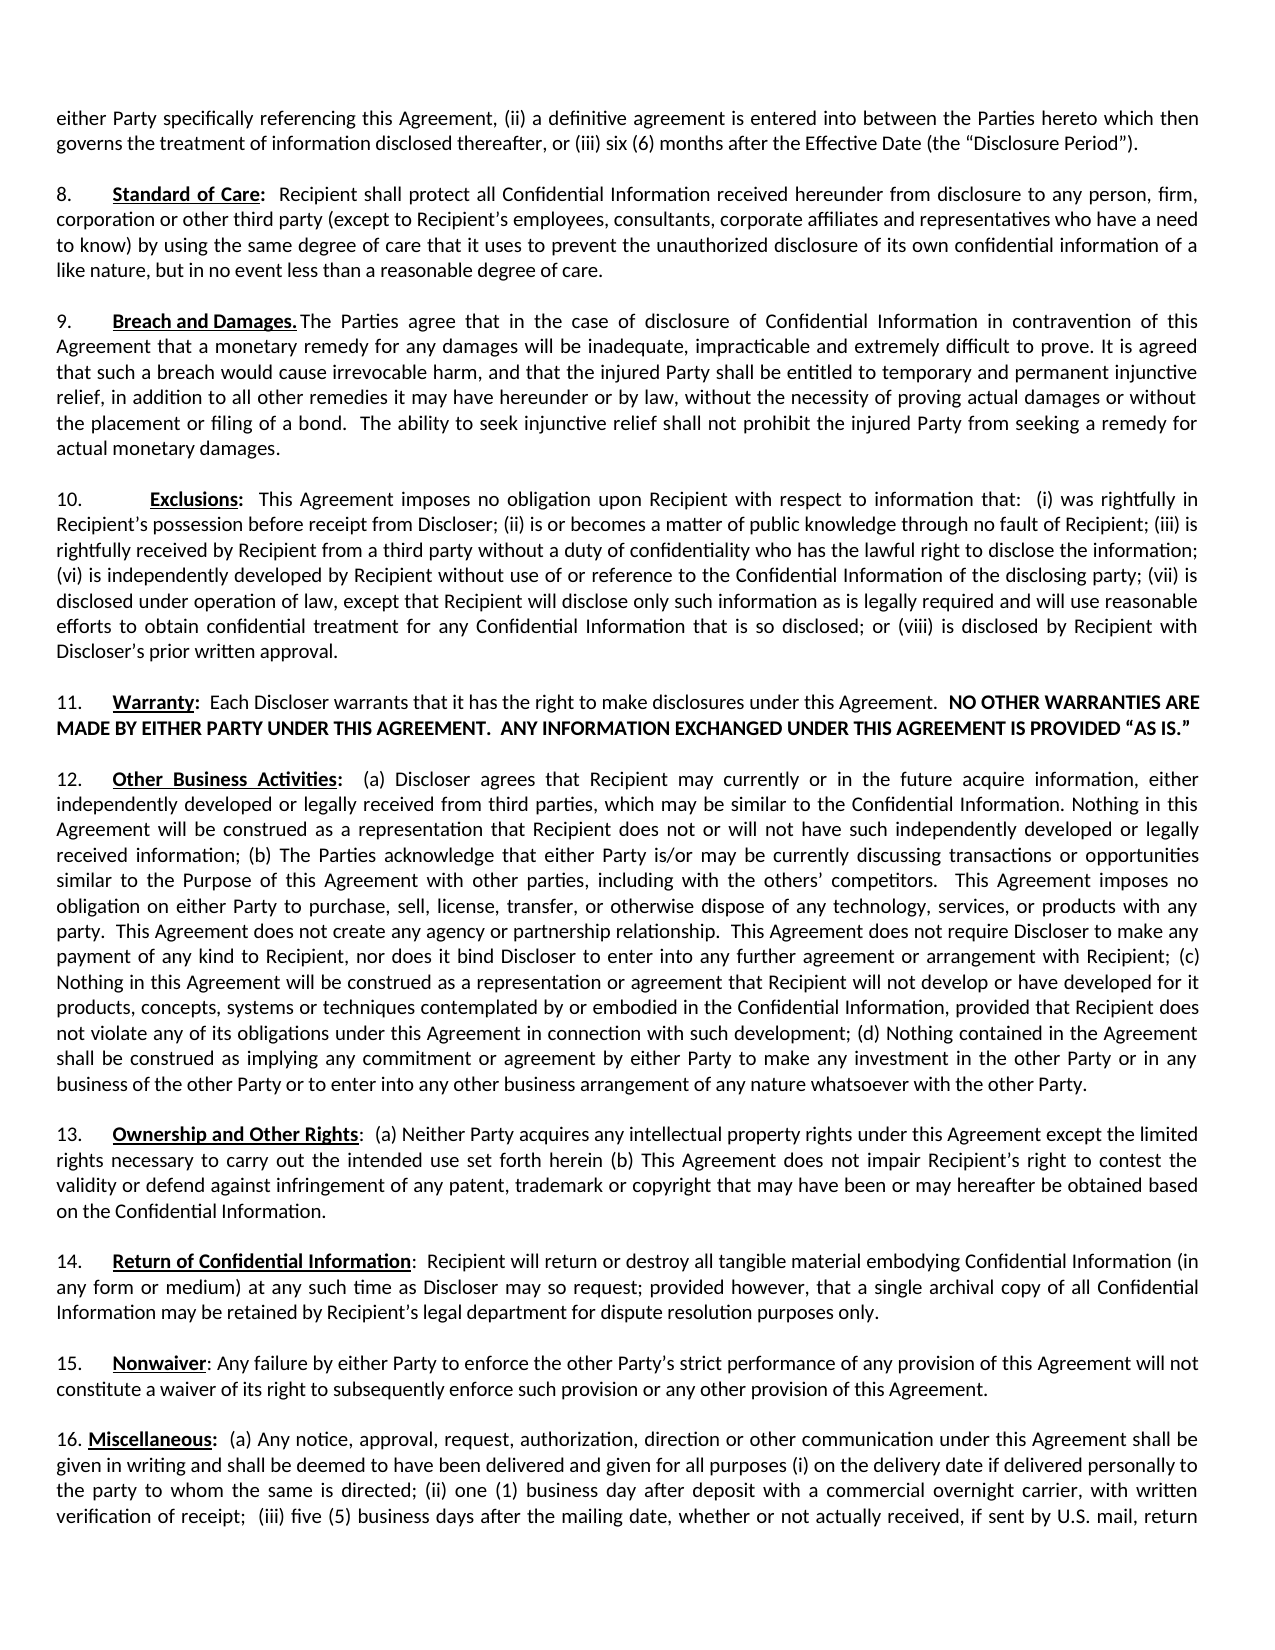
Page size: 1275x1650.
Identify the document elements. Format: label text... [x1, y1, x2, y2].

text 10. Exclusions: This Agreement imposes no obligation upon Recipient with respect to information that: (i) was rightfully in Recipient’s possession before receipt from Discloser; (ii) is or becomes a matter of public knowledge through no fault of Recipient; (iii) is rightfully received by Recipient from a third party without a duty of confidentiality who has the lawful right to disclose the information; (vi) is independently developed by Recipient without use of or reference to the Confidential Information of the disclosing party; (vii) is disclosed under operation of law, except that Recipient will disclose only such information as is legally required and will use reasonable efforts to obtain confidential treatment for any Confidential Information that is so disclosed; or (viii) is disclosed by Recipient with Discloser’s prior written approval. [56, 486, 1200, 664]
text 14. Return of Confidential Information: Recipient will return or destroy all tangible material embodying Confidential Information (in any form or medium) at any such time as Discloser may so request; provided however, that a single archival copy of all Confidential Information may be retained by Recipient’s legal department for dispute resolution purposes only. [56, 1249, 1200, 1325]
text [56, 105, 1200, 156]
text 8. Standard of Care: Recipient shall protect all Confidential Information received hereunder from disclosure to any person, firm, corporation or other third party (except to Recipient’s employees, consultants, corporate affiliates and representatives who have a need to know) by using the same degree of care that it uses to prevent the unauthorized disclosure of its own confidential information of a like nature, but in no event less than a reasonable degree of care. [56, 181, 1200, 283]
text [56, 1427, 1200, 1528]
text 11. Warranty: Each Discloser warrants that it has the right to make disclosures under this Agreement. NO OTHER WARRANTIES ARE MADE BY EITHER PARTY UNDER THIS AGREEMENT. ANY INFORMATION EXCHANGED UNDER THIS AGREEMENT IS PROVIDED “AS IS.” [56, 689, 1200, 740]
text 12. Other Business Activities: (a) Discloser agrees that Recipient may currently or in the future acquire information, either independently developed or legally received from third parties, which may be similar to the Confidential Information. Nothing in this Agreement will be construed as a representation that Recipient does not or will not have such independently developed or legally received information; (b) The Parties acknowledge that either Party is/or may be currently discussing transactions or opportunities similar to the Purpose of this Agreement with other parties, including with the others’ competitors. This Agreement imposes no obligation on either Party to purchase, sell, license, transfer, or otherwise dispose of any technology, services, or products with any party. This Agreement does not create any agency or partnership relationship. This Agreement does not require Discloser to make any payment of any kind to Recipient, nor does it bind Discloser to enter into any further agreement or arrangement with Recipient; (c) Nothing in this Agreement will be construed as a representation or agreement that Recipient will not develop or have developed for it products, concepts, systems or techniques contemplated by or embodied in the Confidential Information, provided that Recipient does not violate any of its obligations under this Agreement in connection with such development; (d) Nothing contained in the Agreement shall be construed as implying any commitment or agreement by either Party to make any investment in the other Party or in any business of the other Party or to enter into any other business arrangement of any nature whatsoever with the other Party. [56, 766, 1200, 1096]
text 9. Breach and Damages. The Parties agree that in the case of disclosure of Confidential Information in contravention of this Agreement that a monetary remedy for any damages will be inadequate, impracticable and extremely difficult to prove. It is agreed that such a breach would cause irrevocable harm, and that the injured Party shall be entitled to temporary and permanent injunctive relief, in addition to all other remedies it may have hereunder or by law, without the necessity of proving actual damages or without the placement or filing of a bond. The ability to seek injunctive relief shall not prohibit the injured Party from seeking a remedy for actual monetary damages. [56, 308, 1200, 461]
text 15. Nonwaiver: Any failure by either Party to enforce the other Party’s strict performance of any provision of this Agreement will not constitute a waiver of its right to subsequently enforce such provision or any other provision of this Agreement. [56, 1350, 1200, 1401]
text 13. Ownership and Other Rights: (a) Neither Party acquires any intellectual property rights under this Agreement except the limited rights necessary to carry out the intended use set forth herein (b) This Agreement does not impair Recipient’s right to contest the validity or defend against infringement of any patent, trademark or copyright that may have been or may hereafter be obtained based on the Confidential Information. [56, 1122, 1200, 1223]
